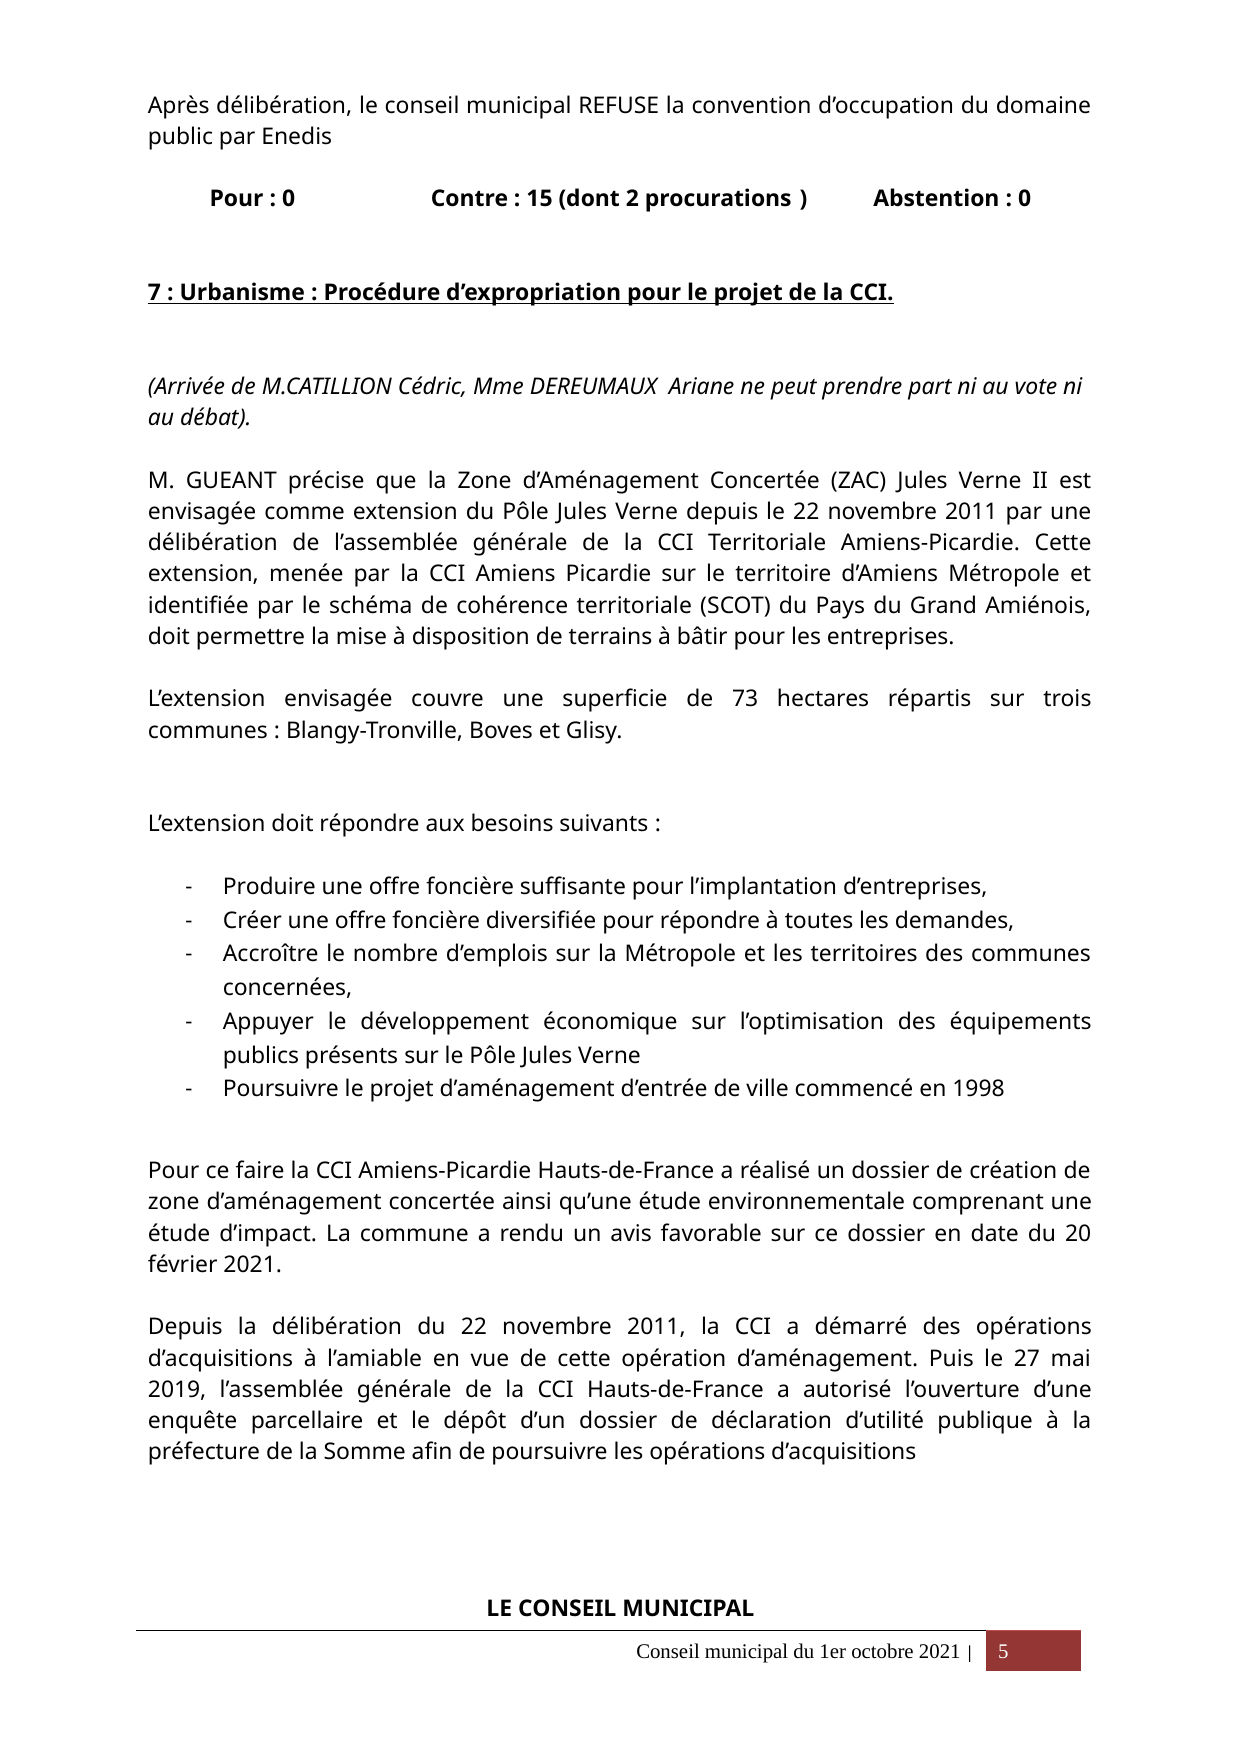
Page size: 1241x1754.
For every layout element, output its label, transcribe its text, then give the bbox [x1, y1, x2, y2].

text L’extension envisagée couvre une superficie de 73 hectares répartis sur trois communes : Blangy-Tronville, Boves et Glisy. [148, 682, 1092, 745]
text Pour ce faire la CCI Amiens-Picardie Hauts-de-France a réalisé un dossier de création de zone d’aménagement concertée ainsi qu’une étude environnementale comprenant une étude d’impact. La commune a rendu un avis favorable sur ce dossier en date du 20 février 2021. [148, 1154, 1092, 1279]
text LE CONSEIL MUNICIPAL [148, 1592, 1092, 1623]
text Pour : 0 Contre : 15 (dont 2 procurations ) Abstention : 0 [148, 182, 1092, 214]
list Accroître le nombre d’emplois sur la Métropole et les territoires des communes concernées, [185, 937, 1092, 1002]
list Appuyer le développement économique sur l’optimisation des équipements publics présents sur le Pôle Jules Verne [185, 1005, 1092, 1070]
list Poursuivre le projet d’aménagement d’entrée de ville commencé en 1998 [185, 1072, 1092, 1104]
text L’extension doit répondre aux besoins suivants : [148, 807, 1092, 839]
text Après délibération, le conseil municipal REFUSE la convention d’occupation du domaine public par Enedis [148, 89, 1092, 151]
list Produire une offre foncière suffisante pour l’implantation d’entreprises, [185, 870, 1092, 901]
list 7 : Urbanisme : Procédure d’expropriation pour le projet de la CCI. [148, 276, 1092, 307]
text Depuis la délibération du 22 novembre 2011, la CCI a démarré des opérations d’acquisitions à l’amiable en vue de cette opération d’aménagement. Puis le 27 mai 2019, l’assemblée générale de la CCI Hauts-de-France a autorisé l’ouverture d’une enquête parcellaire et le dépôt d’un dossier de déclaration d’utilité publique à la préfecture de la Somme afin de poursuivre les opérations d’acquisitions [148, 1310, 1092, 1467]
list Créer une offre foncière diversifiée pour répondre à toutes les demandes, [185, 904, 1092, 935]
text M. GUEANT précise que la Zone d’Aménagement Concertée (ZAC) Jules Verne II est envisagée comme extension du Pôle Jules Verne depuis le 22 novembre 2011 par une délibération de l’assemblée générale de la CCI Territoriale Amiens-Picardie. Cette extension, menée par la CCI Amiens Picardie sur le territoire d’Amiens Métropole et identifiée par le schéma de cohérence territoriale (SCOT) du Pays du Grand Amiénois, doit permettre la mise à disposition de terrains à bâtir pour les entreprises. [148, 464, 1092, 651]
text (Arrivée de M.CATILLION Cédric, Mme DEREUMAUX Ariane ne peut prendre part ni au vote ni au débat). [148, 370, 1092, 432]
